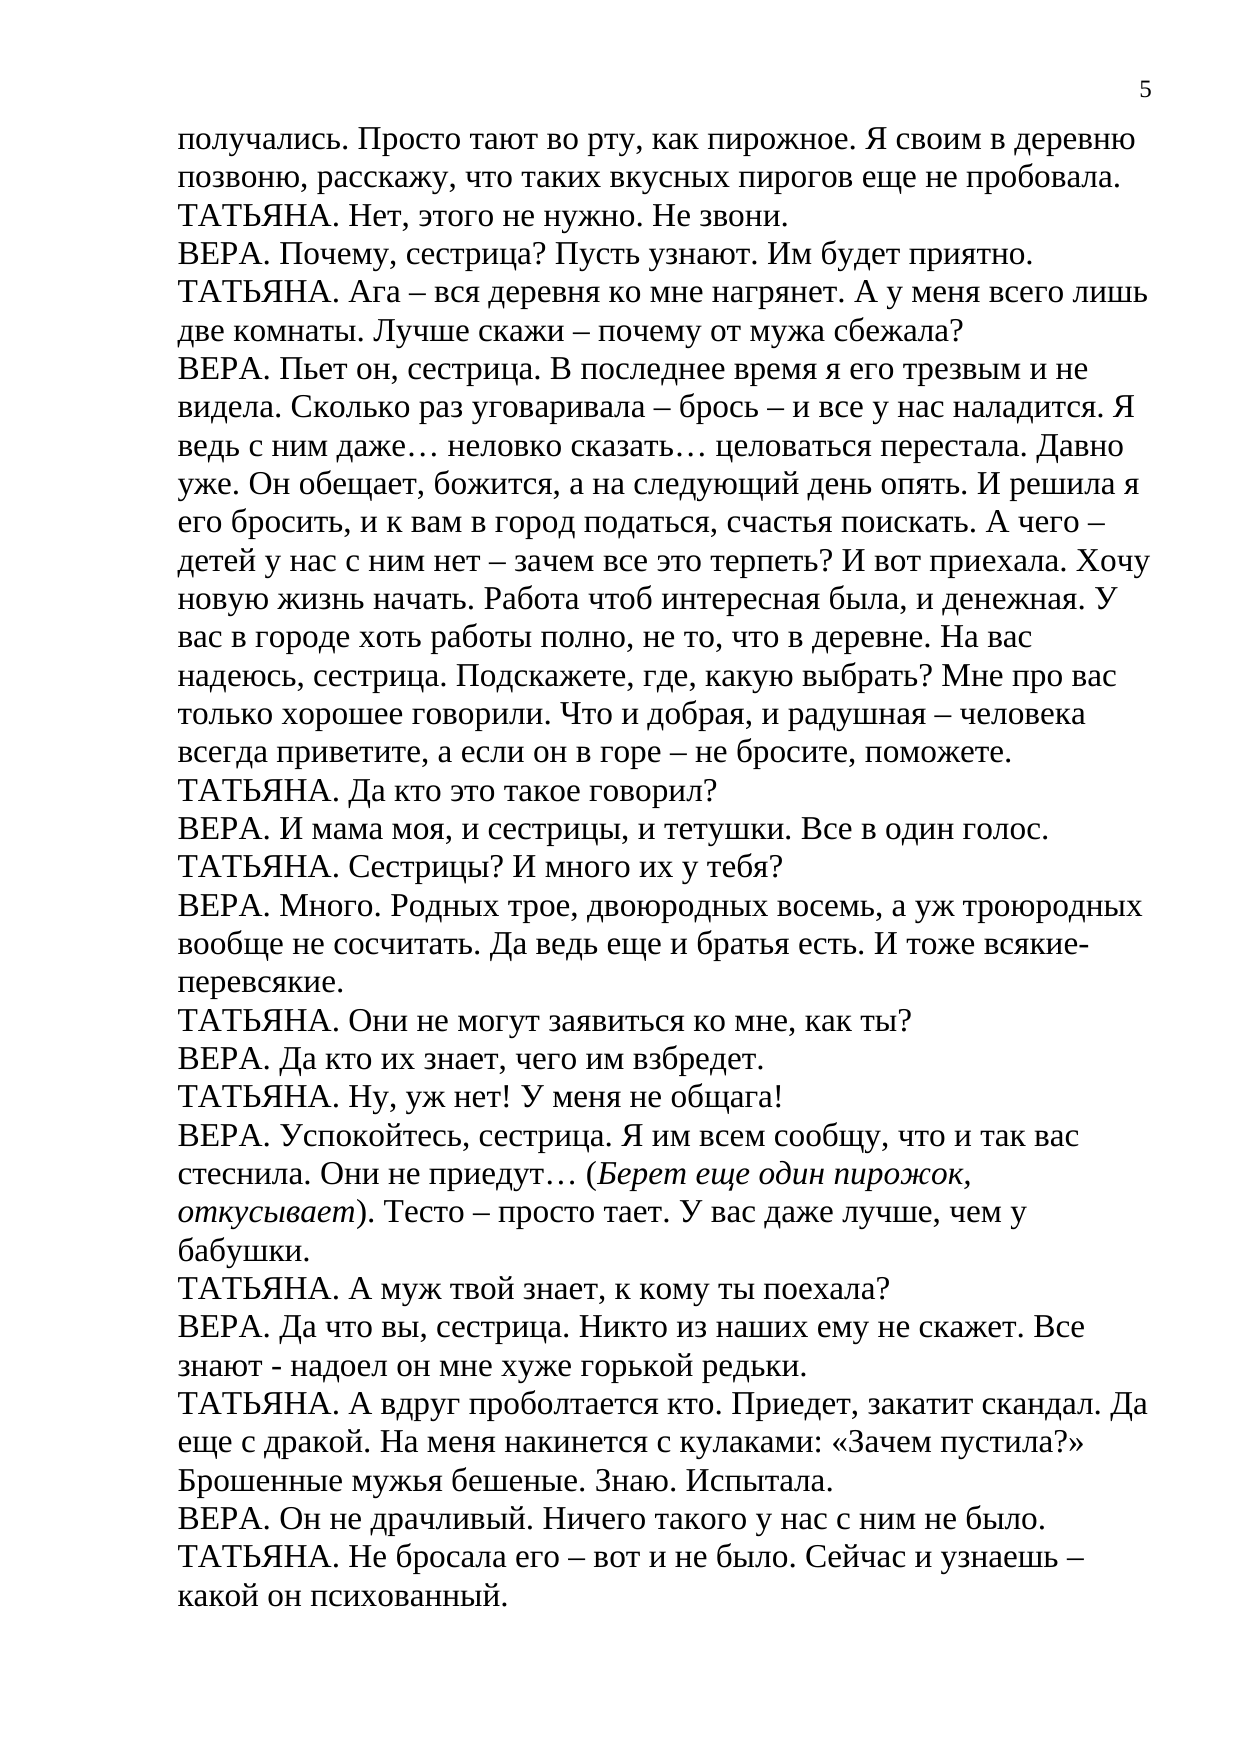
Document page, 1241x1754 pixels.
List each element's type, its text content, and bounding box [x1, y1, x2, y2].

text ТАТЬЯНА. Ага – вся деревня ко мне нагрянет. А у меня всего лишь две комнаты. Лучше скажи – почему от мужа сбежала? [177, 271, 1152, 348]
text ТАТЬЯНА. Они не могут заявиться ко мне, как ты? [177, 1000, 1152, 1038]
text ТАТЬЯНА. Сестрицы? И много их у тебя? [177, 846, 1152, 885]
text ТАТЬЯНА. Да кто это такое говорил? [177, 770, 1152, 808]
text ТАТЬЯНА. Нет, этого не нужно. Не звони. [177, 195, 1152, 233]
text ВЕРА. Да кто их знает, чего им взбредет. [177, 1038, 1152, 1076]
text ВЕРА. Почему, сестрица? Пусть узнают. Им будет приятно. [177, 233, 1152, 271]
text ТАТЬЯНА. А муж твой знает, к кому ты поехала? [177, 1268, 1152, 1306]
text ВЕРА. Да что вы, сестрица. Никто из наших ему не скажет. Все знают - надоел он мне хуже горькой редьки. [177, 1306, 1152, 1383]
text ТАТЬЯНА. А вдруг проболтается кто. Приедет, закатит скандал. Да еще с дракой. На меня накинется с кулаками: «Зачем пустила?» Брошенные мужья бешеные. Знаю. Испытала. [177, 1383, 1152, 1498]
text ВЕРА. Пьет он, сестрица. В последнее время я его трезвым и не видела. Сколько раз уговаривала – брось – и все у нас наладится. Я ведь с ним даже… неловко сказать… целоваться перестала. Давно уже. Он обещает, божится, а на следующий день опять. И решила я его бросить, и к вам в город податься, счастья поискать. А чего – детей у нас с ним нет – зачем все это терпеть? И вот приехала. Хочу новую жизнь начать. Работа чтоб интересная была, и денежная. У вас в городе хоть работы полно, не то, что в деревне. На вас надеюсь, сестрица. Подскажете, где, какую выбрать? Мне про вас только хорошее говорили. Что и добрая, и радушная – человека всегда приветите, а если он в горе – не бросите, поможете. [177, 348, 1152, 770]
text ВЕРА. И мама моя, и сестрицы, и тетушки. Все в один голос. [177, 808, 1152, 846]
text ТАТЬЯНА. Не бросала его – вот и не было. Сейчас и узнаешь – какой он психованный. [177, 1536, 1152, 1613]
text ВЕРА. Он не драчливый. Ничего такого у нас с ним не было. [177, 1498, 1152, 1536]
text ВЕРА. Много. Родных трое, двоюродных восемь, а уж троюродных вообще не сосчитать. Да ведь еще и братья есть. И тоже всякие-перевсякие. [177, 885, 1152, 1000]
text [177, 118, 1152, 195]
text ТАТЬЯНА. Ну, уж нет! У меня не общага! [177, 1076, 1152, 1115]
text ВЕРА. Успокойтесь, сестрица. Я им всем сообщу, что и так вас стеснила. Они не приедут… (Берет еще один пирожок, откусывает). Тесто – просто тает. У вас даже лучше, чем у бабушки. [177, 1115, 1152, 1268]
